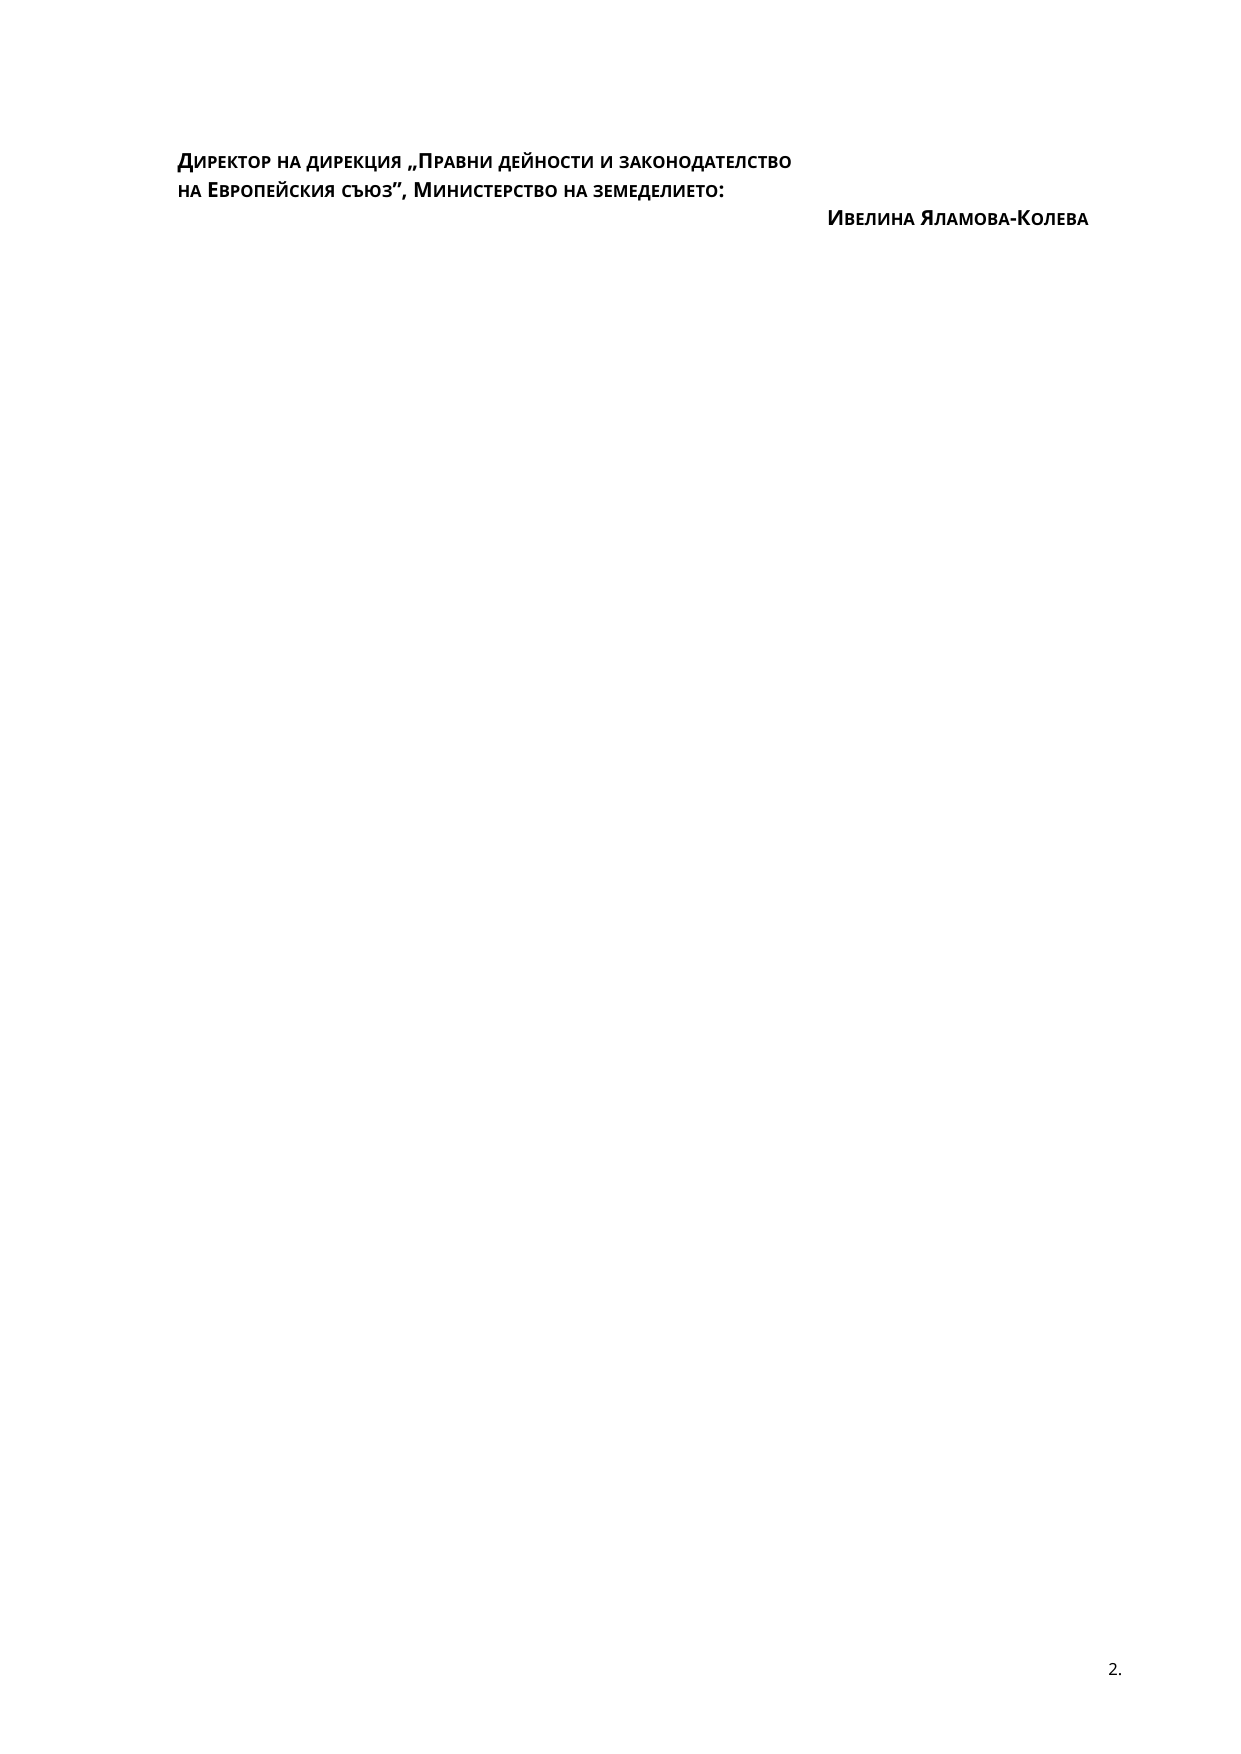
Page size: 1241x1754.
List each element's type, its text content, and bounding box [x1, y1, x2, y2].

text на Европейския съюз”, Министерство на земеделието: [177, 175, 1122, 203]
text Ивелина Яламова-Колева [827, 203, 1122, 232]
text Директор на дирекция „Правни дейности и законодателство [177, 147, 1122, 175]
